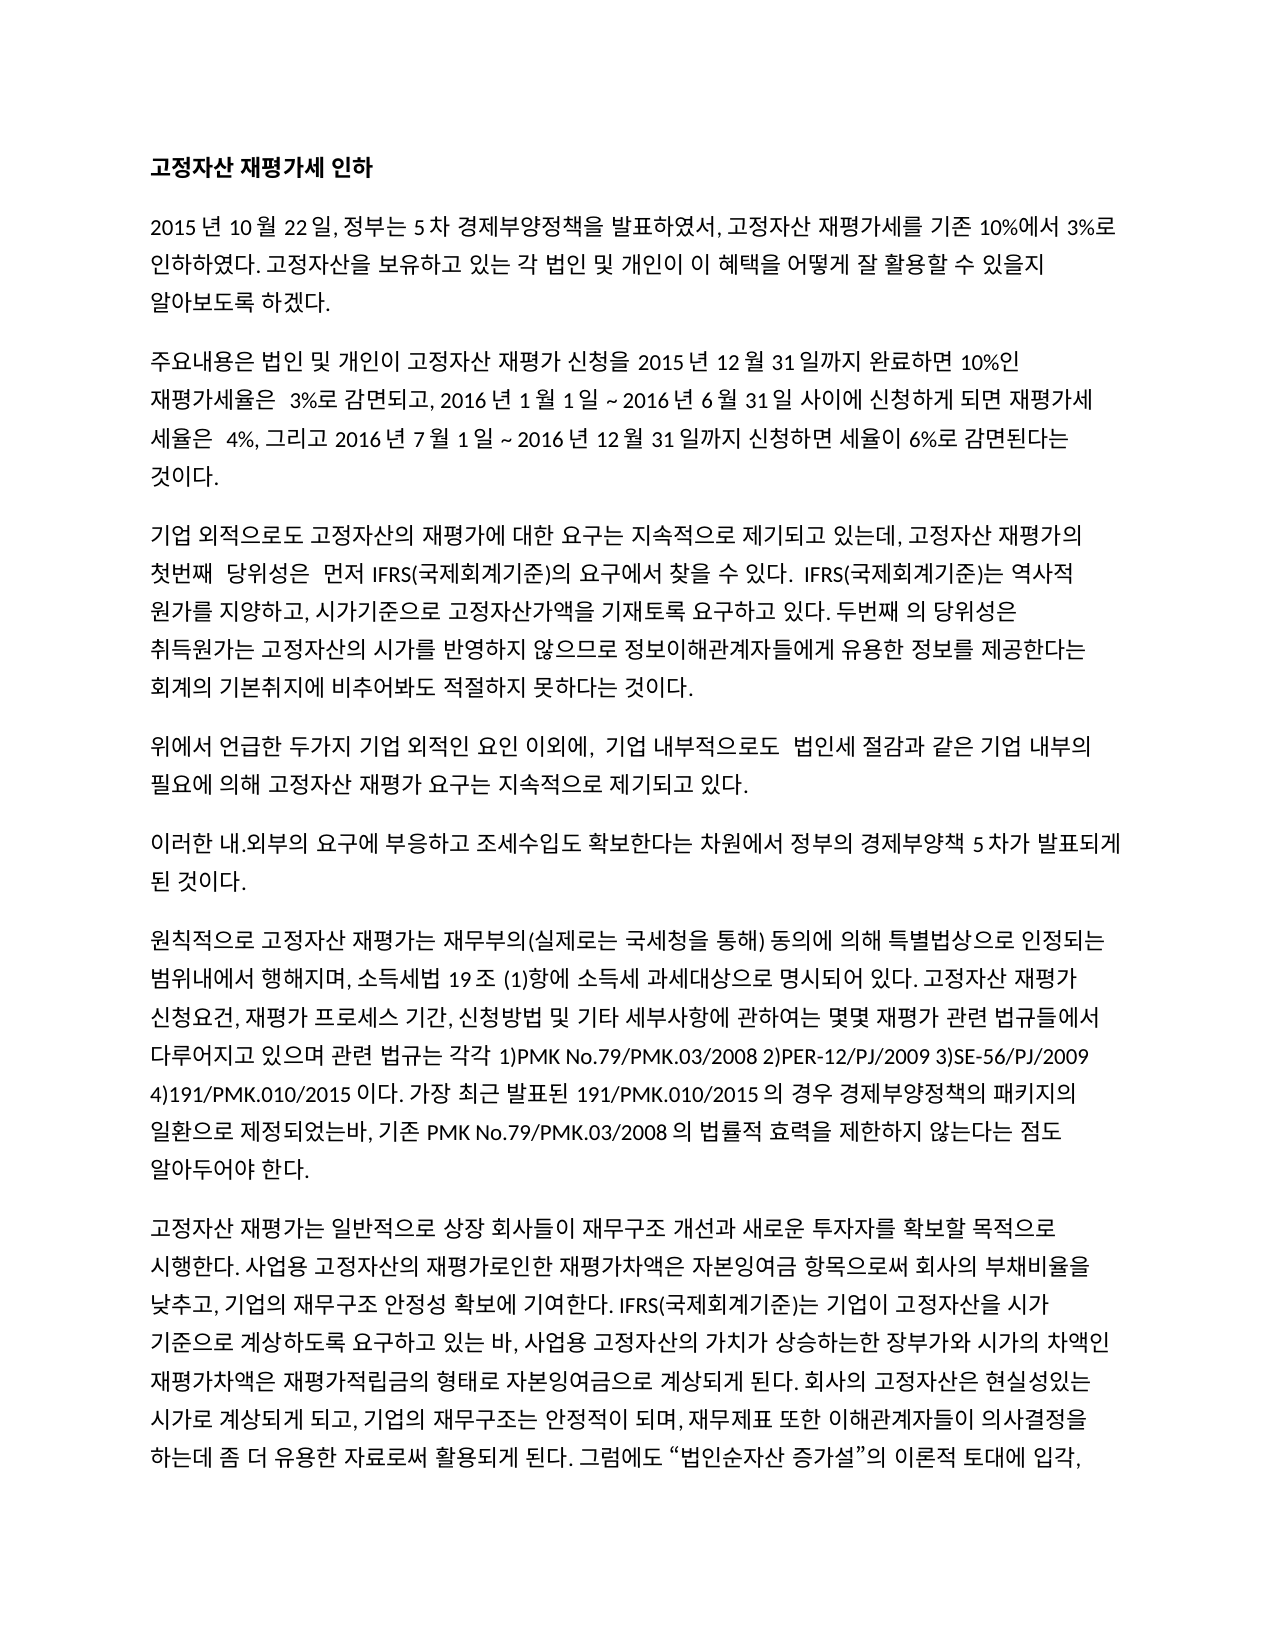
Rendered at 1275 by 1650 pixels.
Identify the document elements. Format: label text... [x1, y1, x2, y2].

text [150, 1211, 1125, 1473]
text 원칙적으로 고정자산 재평가는 재무부의(실제로는 국세청을 통해) 동의에 의해 특별법상으로 인정되는 범위내에서 행해지며, 소득세법 19조 (1)항에 소득세 과세대상으로 명시되어 있다. 고정자산 재평가 신청요건, 재평가 프로세스 기간, 신청방법 및 기타 세부사항에 관하여는 몇몇 재평가 관련 법규들에서 다루어지고 있으며 관련 법규는 각각 1)PMK No.79/PMK.03/2008 2)PER-12/PJ/2009 3)SE-56/PJ/2009 4)191/PMK.010/2015이다. 가장 최근 발표된 191/PMK.010/2015의 경우 경제부양정책의 패키지의 일환으로 제정되었는바, 기존 PMK No.79/PMK.03/2008의 법률적 효력을 제한하지 않는다는 점도 알아두어야 한다. [150, 923, 1125, 1185]
text 기업 외적으로도 고정자산의 재평가에 대한 요구는 지속적으로 제기되고 있는데, 고정자산 재평가의 첫번째 당위성은 먼저 IFRS(국제회계기준)의 요구에서 찾을 수 있다. IFRS(국제회계기준)는 역사적 원가를 지양하고, 시가기준으로 고정자산가액을 기재토록 요구하고 있다. 두번째 의 당위성은 취득원가는 고정자산의 시가를 반영하지 않으므로 정보이해관계자들에게 유용한 정보를 제공한다는 회계의 기본취지에 비추어봐도 적절하지 못하다는 것이다. [150, 517, 1125, 703]
text 주요내용은 법인 및 개인이 고정자산 재평가 신청을 2015년 12월 31일까지 완료하면 10%인 재평가세율은 3%로 감면되고, 2016년 1월 1일 ~ 2016년 6월 31일 사이에 신청하게 되면 재평가세 세율은 4%, 그리고 2016년 7월 1일 ~ 2016년 12월 31일까지 신청하면 세율이 6%로 감면된다는 것이다. [150, 344, 1125, 492]
text 2015년 10월 22일, 정부는 5차 경제부양정책을 발표하였서, 고정자산 재평가세를 기존 10%에서 3%로 인하하였다. 고정자산을 보유하고 있는 각 법인 및 개인이 이 혜택을 어떻게 잘 활용할 수 있을지 알아보도록 하겠다. [150, 209, 1125, 318]
text 고정자산 재평가세 인하 [150, 150, 1125, 183]
text 위에서 언급한 두가지 기업 외적인 요인 이외에, 기업 내부적으로도 법인세 절감과 같은 기업 내부의 필요에 의해 고정자산 재평가 요구는 지속적으로 제기되고 있다. [150, 729, 1125, 800]
text 이러한 내.외부의 요구에 부응하고 조세수입도 확보한다는 차원에서 정부의 경제부양책 5차가 발표되게 된 것이다. [150, 826, 1125, 897]
